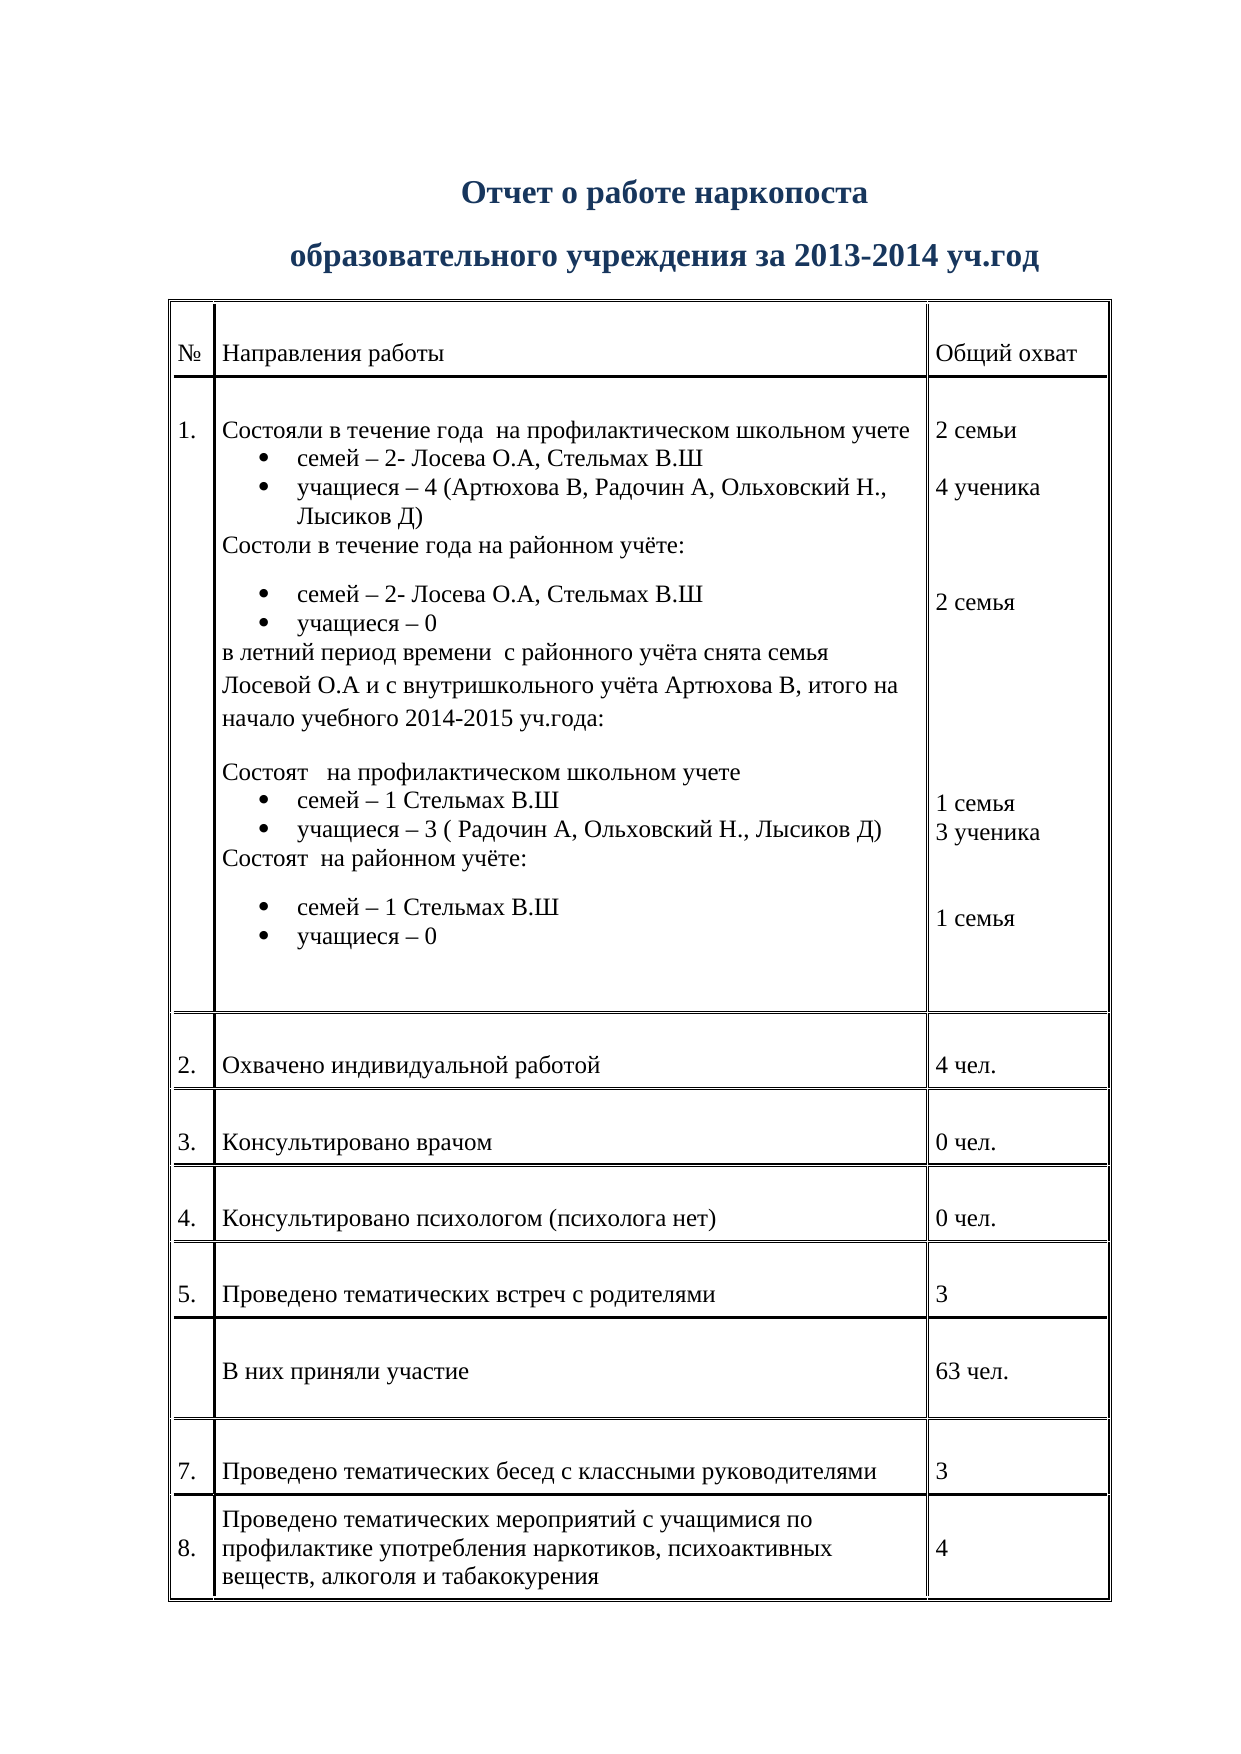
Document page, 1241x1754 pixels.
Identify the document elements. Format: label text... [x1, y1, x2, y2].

table_header Направления работы [214, 302, 927, 375]
table_cell 4. [171, 1163, 213, 1239]
table_cell Консультировано врачом [216, 1090, 926, 1163]
table_cell 0 чел. [928, 1087, 1110, 1163]
table_cell Состояли в течение года на профилактическом школьном учете семей – 2- Лосева О.А, Стельмах В.Ш учащиеся – 4 (Артюхова В, Радочин А, Ольховский Н., Лысиков Д) Состоли в течение года на районном учёте: семей – 2- Лосева О.А, Стельмах В.Ш учащиеся – 0 в летний период времени с районного учёта снята семья Лосевой О.А и с внутришкольного учёта Артюхова В, итого на начало учебного 2014-2015 уч.года: Состоят на профилактическом школьном учете семей – 1 Стельмах В.Ш учащиеся – 3 ( Радочин А, Ольховский Н., Лысиков Д) Состоят на районном учёте: семей – 1 Стельмах В.Ш учащиеся – 0 [216, 378, 926, 1011]
table_header № [171, 300, 214, 375]
table_cell 8. [169, 1493, 214, 1598]
text образовательного учреждения за 2013-2014 уч.год [177, 235, 1152, 273]
table_cell 1. [171, 375, 213, 1011]
table_cell Проведено тематических мероприятий с учащимися по профилактике употребления наркотиков, психоактивных веществ, алкоголя и табакокурения [214, 1496, 927, 1598]
table_cell В них приняли участие [216, 1319, 926, 1417]
table_cell Проведено тематических бесед с классными руководителями [216, 1420, 926, 1493]
table_cell 5. [171, 1240, 213, 1316]
table_cell 63 чел. [929, 1316, 1108, 1417]
table_cell 3 [928, 1417, 1110, 1493]
table_cell 2. [169, 1011, 214, 1087]
table_cell 3. [169, 1087, 214, 1163]
table_cell [171, 1316, 213, 1417]
text Отчет о работе наркопоста [177, 172, 1152, 210]
table_cell Проведено тематических встреч с родителями [216, 1243, 926, 1316]
table_cell 2 семьи 4 ученика 2 семья 1 семья 3 ученика 1 семья [929, 375, 1108, 1011]
table_cell Консультировано психологом (психолога нет) [216, 1167, 926, 1239]
table_cell 7. [169, 1417, 214, 1493]
table_cell 0 чел. [929, 1163, 1109, 1239]
table_cell Охвачено индивидуальной работой [216, 1014, 926, 1087]
table_header Общий охват [928, 302, 1108, 375]
table_cell 4 чел. [928, 1011, 1110, 1087]
table_cell 3 [929, 1240, 1109, 1316]
table_cell 4 [928, 1493, 1110, 1598]
